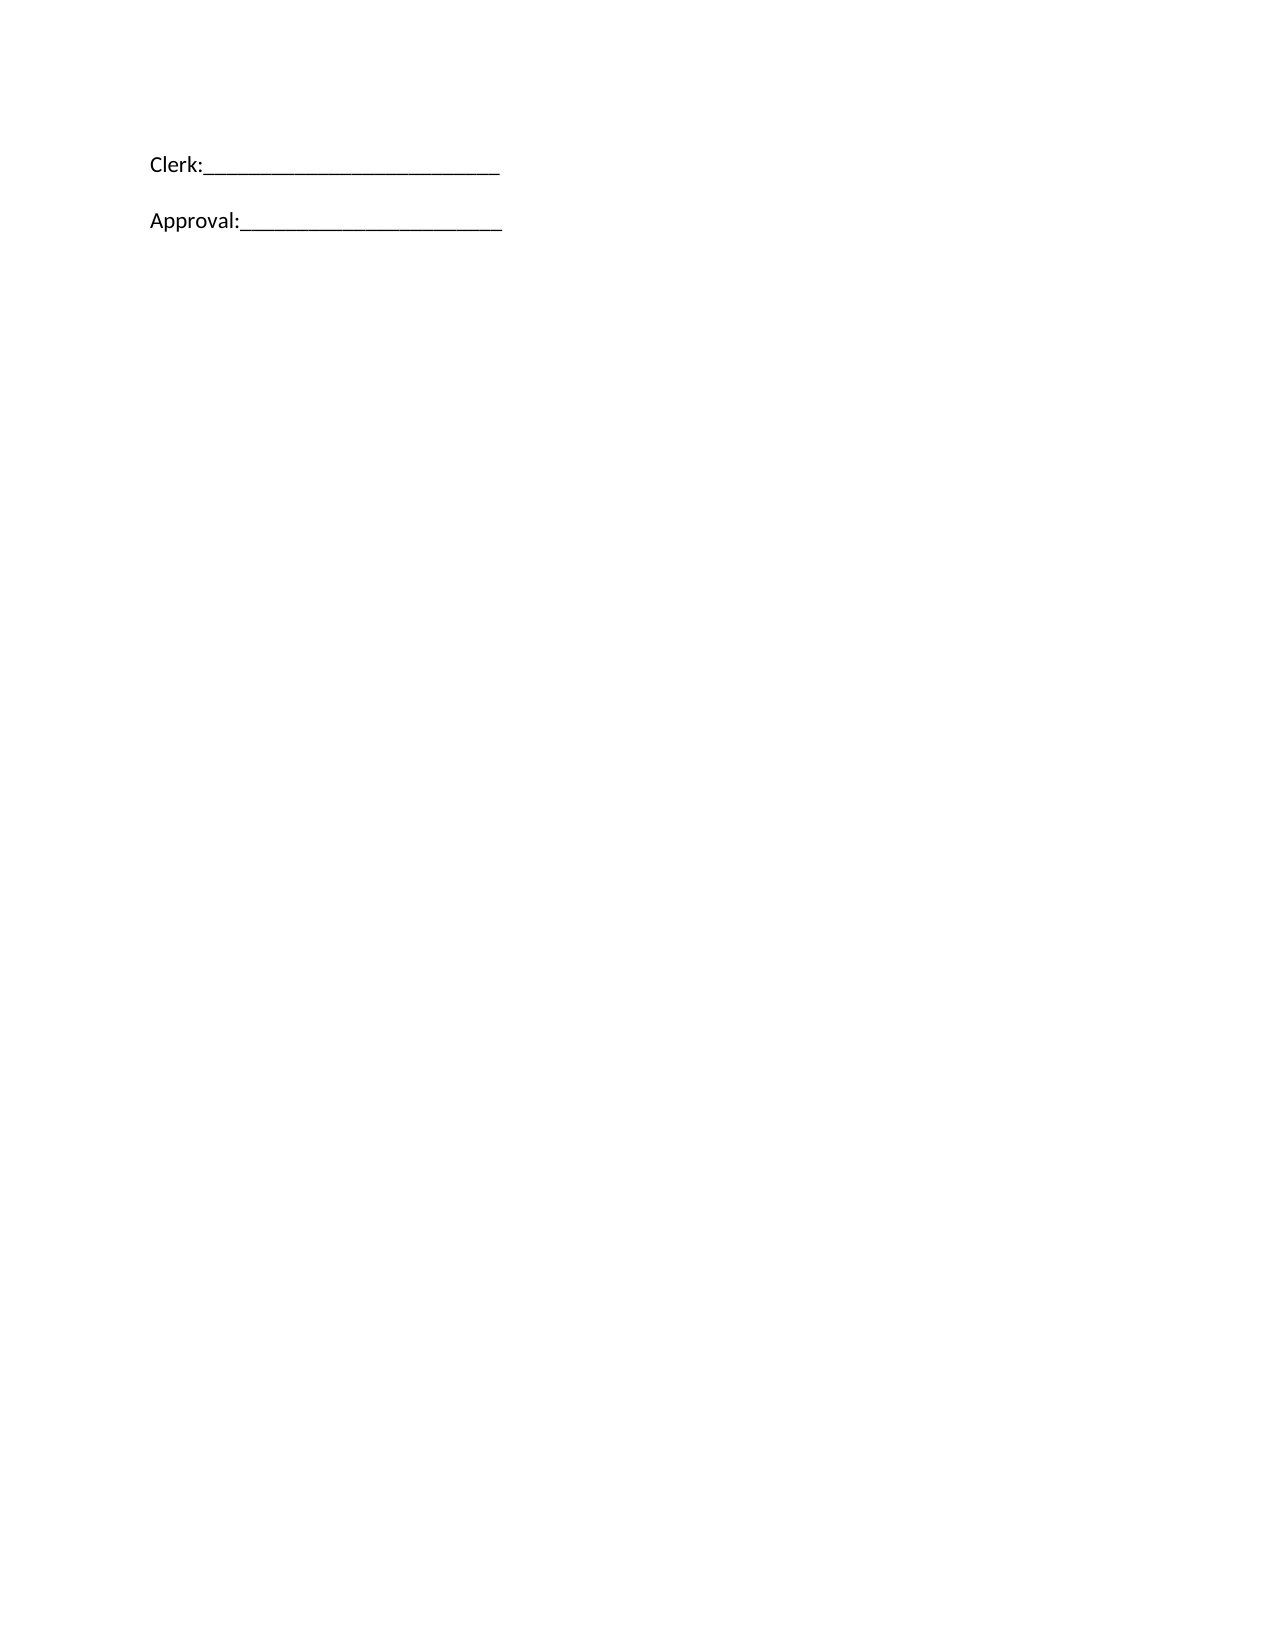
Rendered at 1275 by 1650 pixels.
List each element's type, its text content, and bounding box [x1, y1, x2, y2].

text Clerk:__________________________ [150, 150, 1125, 178]
text Approval:_______________________ [150, 206, 1125, 234]
